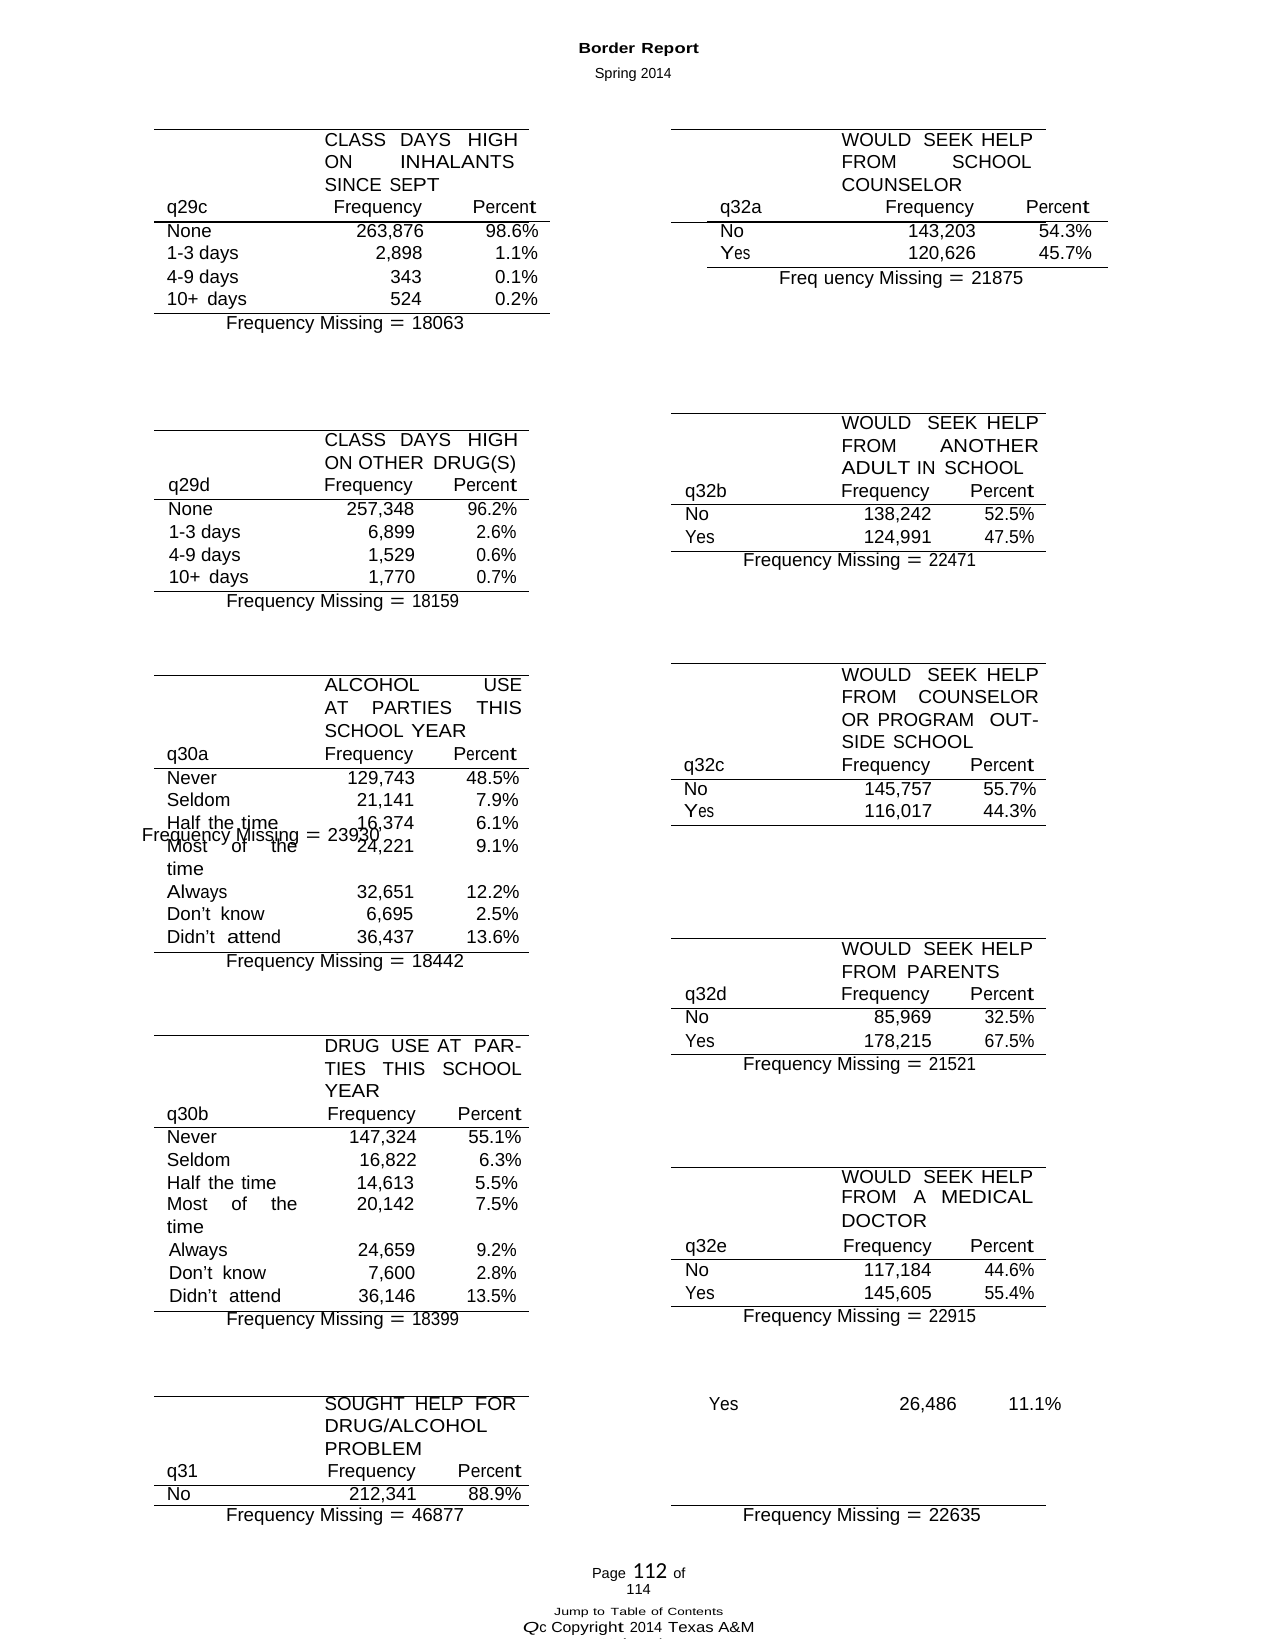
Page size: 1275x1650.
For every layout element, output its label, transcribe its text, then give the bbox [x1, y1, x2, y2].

text ON INHALANTS [324, 154, 523, 172]
text No 117,184 44.6% Yes 145,605 55.4% Frequency Missing = 22915 [682, 1259, 1037, 1326]
text SOUGHT HELP FOR DRUG/ALCOHOL PROBLEM [324, 1392, 522, 1459]
text q31 Frequency Percent No 212,341 88.9% Yes 26,486 11.1% [167, 1460, 522, 1505]
text q32d Frequency Percent No 85,969 32.5% Yes 178,215 67.5% Frequency Missing = 21521 [682, 983, 1037, 1074]
text WOULD SEEK HELP FROM COUNSELOR OR PROGRAM OUT- SIDE SCHOOL [841, 663, 1039, 753]
text q31 Frequency Percent No 212,341 88.9% Yes 26,486 11.1% [708, 1392, 1101, 1414]
text Most of the [167, 1193, 306, 1214]
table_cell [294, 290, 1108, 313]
text Always 24,659 9.2% Don’t know 7,600 2.8% Didn’t attend 36,146 13.5% Frequency Missing = 18399 [165, 1238, 520, 1329]
text None 257,348 96.2% [163, 498, 522, 519]
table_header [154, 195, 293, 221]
text ALCOHOL USE AT PARTIES THIS SCHOOL YEAR [324, 674, 522, 741]
text WOULD SEEK HELP FROM PARENTS [841, 938, 1039, 982]
text WOULD SEEK HELP [841, 1166, 1098, 1187]
text COUNSELOR [841, 173, 1098, 195]
text 20,142 7.5% [357, 1193, 523, 1214]
text CLASS DAYS HIGH ON OTHER DRUG(S) [324, 429, 522, 473]
text 10+ days 1,770 0.7% Frequency Missing = 18159 [165, 566, 520, 611]
text FROM A MEDICAL [841, 1193, 1098, 1208]
text 1-3 days 6,899 2.6% [163, 521, 522, 542]
text q32e Frequency Percent [680, 1238, 1039, 1257]
text Frequency Missing = 23930 [142, 824, 1098, 845]
text SINCE SEPT [324, 173, 518, 195]
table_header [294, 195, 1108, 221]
text DOCTOR [841, 1209, 1098, 1231]
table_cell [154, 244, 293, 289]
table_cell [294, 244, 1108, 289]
text FROM SCHOOL [841, 154, 1098, 172]
text WOULD SEEK HELP FROM ANOTHER ADULT IN SCHOOL [841, 412, 1039, 478]
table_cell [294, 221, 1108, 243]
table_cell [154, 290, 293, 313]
text q32b Frequency Percent No 138,242 52.5% Yes 124,991 47.5% Frequency Missing = 22471 [682, 479, 1037, 571]
text 4-9 days 1,529 0.6% [163, 543, 522, 565]
text q30b Frequency Percent Never 147,324 55.1% Seldom 16,822 6.3% Half the time 14,613 5.5% [167, 1102, 522, 1193]
text time [167, 1216, 302, 1236]
text Frequency Missing = 18063 [226, 314, 1098, 333]
text Frequency Missing = 18442 [226, 950, 518, 971]
text DRUG USE AT PAR- TIES THIS SCHOOL YEAR [324, 1035, 522, 1101]
text q29d Frequency Percent [163, 474, 522, 496]
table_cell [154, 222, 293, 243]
